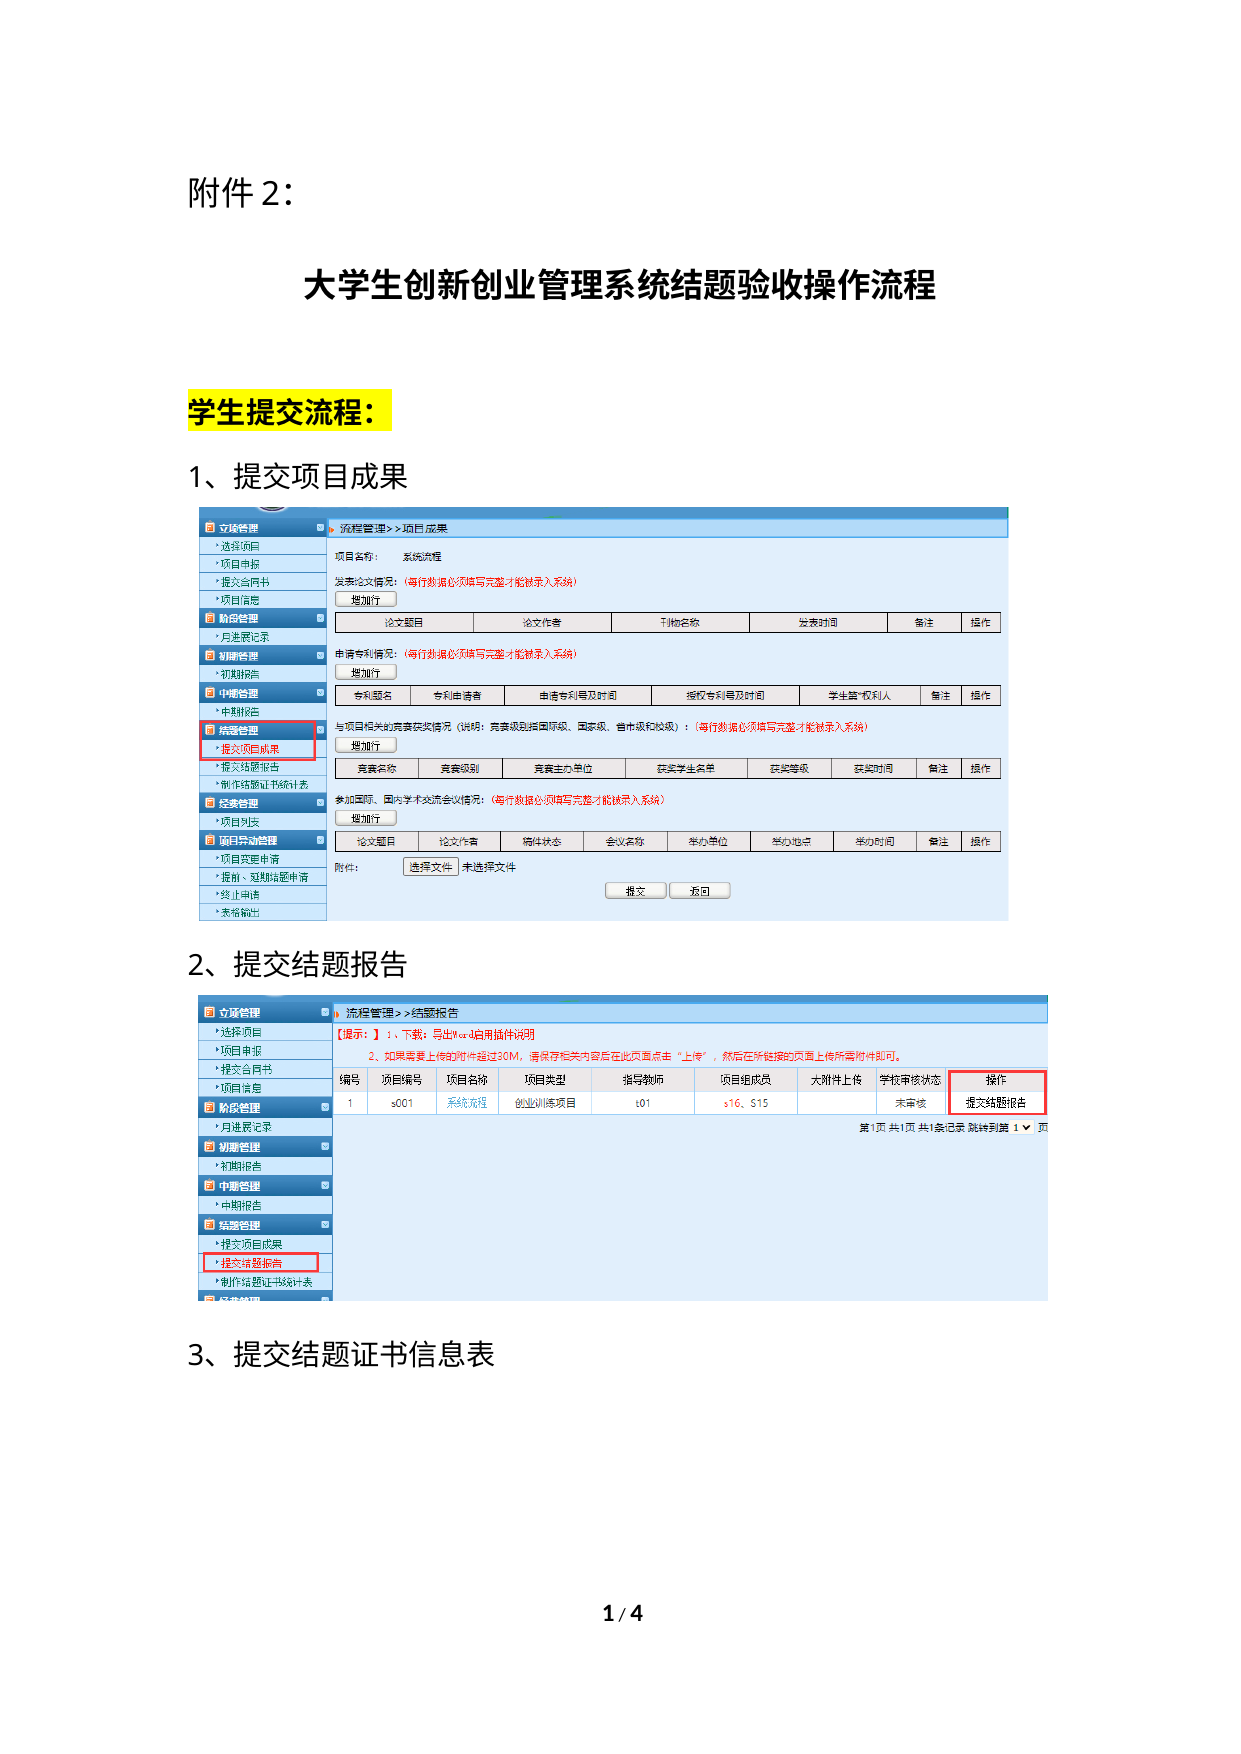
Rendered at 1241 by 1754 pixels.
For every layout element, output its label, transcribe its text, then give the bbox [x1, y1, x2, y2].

picture [187, 507, 1013, 921]
text 3、提交结题证书信息表 [187, 1320, 1053, 1385]
text 2、提交结题报告 [187, 930, 1053, 995]
text 1、提交项目成果 [187, 443, 1053, 508]
picture [187, 995, 1053, 1301]
text 附件2： [187, 158, 1053, 223]
subtitle 大学生创新创业管理系统结题验收操作流程 [187, 251, 1053, 316]
text 学生提交流程： [187, 378, 1053, 443]
